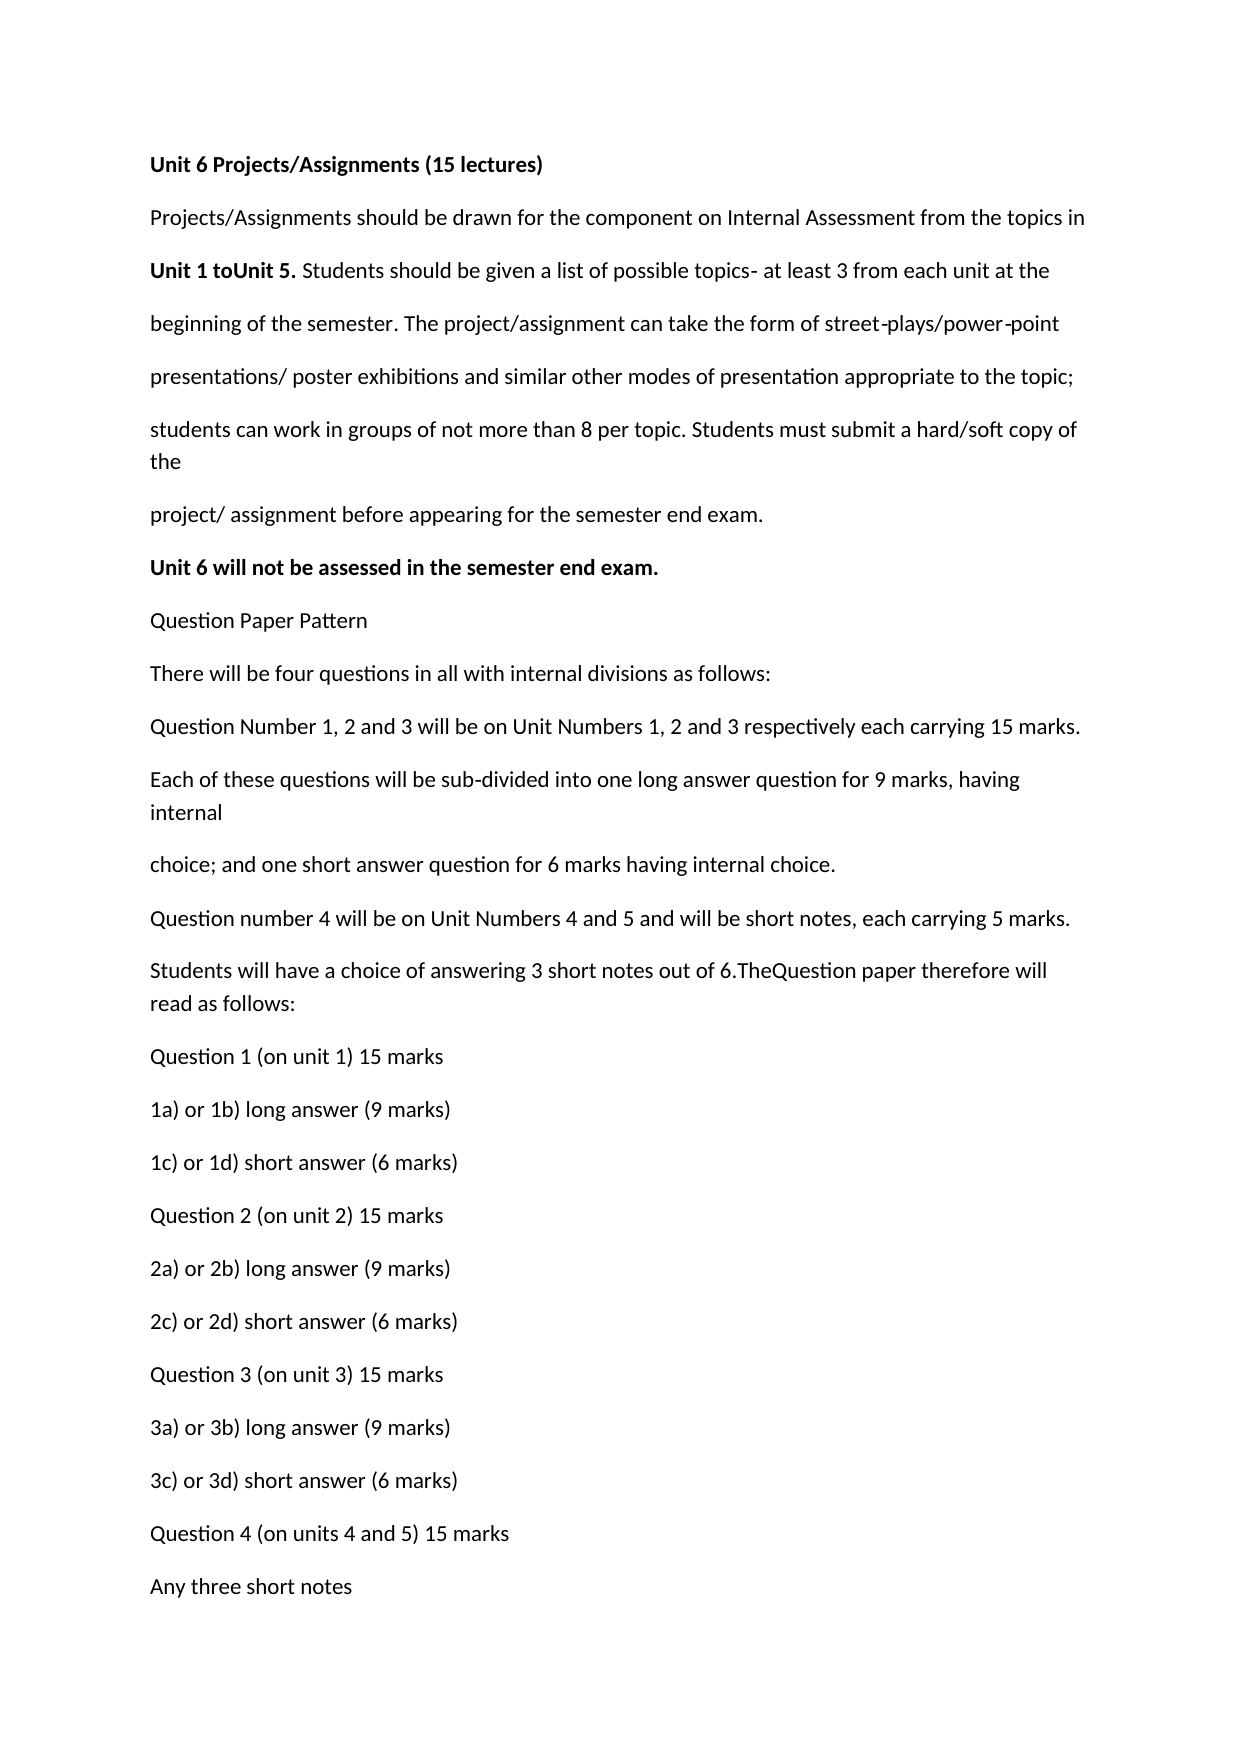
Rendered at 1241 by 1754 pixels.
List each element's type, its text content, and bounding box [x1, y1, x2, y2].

text Unit 6 will not be assessed in the semester end exam. [150, 553, 1090, 581]
text choice; and one short answer question for 6 marks having internal choice. [150, 851, 1090, 879]
text Unit 6 Projects/Assignments (15 lectures) [150, 150, 1090, 178]
text 2a) or 2b) long answer (9 marks) [150, 1254, 1090, 1282]
text Students will have a choice of answering 3 short notes out of 6.TheQuestion paper therefore will read as follows: [150, 957, 1090, 1017]
text Question 4 (on units 4 and 5) 15 marks [150, 1519, 1090, 1547]
text 2c) or 2d) short answer (6 marks) [150, 1307, 1090, 1335]
text There will be four questions in all with internal divisions as follows: [150, 659, 1090, 687]
text Question 2 (on unit 2) 15 marks [150, 1201, 1090, 1229]
text presentations/ poster exhibitions and similar other modes of presentation appropriate to the topic; [150, 362, 1090, 390]
text Question 1 (on unit 1) 15 marks [150, 1042, 1090, 1070]
text 3c) or 3d) short answer (6 marks) [150, 1466, 1090, 1494]
text Projects/Assignments should be drawn for the component on Internal Assessment from the topics in [150, 203, 1090, 231]
text Question 3 (on unit 3) 15 marks [150, 1360, 1090, 1388]
text Question Paper Pattern [150, 606, 1090, 634]
text 1a) or 1b) long answer (9 marks) [150, 1095, 1090, 1123]
text 3a) or 3b) long answer (9 marks) [150, 1413, 1090, 1441]
text Each of these questions will be sub‐divided into one long answer question for 9 marks, having internal [150, 765, 1090, 826]
text project/ assignment before appearing for the semester end exam. [150, 500, 1090, 528]
text Question number 4 will be on Unit Numbers 4 and 5 and will be short notes, each carrying 5 marks. [150, 904, 1090, 932]
text students can work in groups of not more than 8 per topic. Students must submit a hard/soft copy of the [150, 415, 1090, 475]
text beginning of the semester. The project/assignment can take the form of street‐plays/power‐point [150, 309, 1090, 337]
text Unit 1 toUnit 5. Students should be given a list of possible topics‐ at least 3 from each unit at the [150, 256, 1090, 284]
text Any three short notes [150, 1572, 1090, 1600]
text Question Number 1, 2 and 3 will be on Unit Numbers 1, 2 and 3 respectively each carrying 15 marks. [150, 712, 1090, 740]
text 1c) or 1d) short answer (6 marks) [150, 1148, 1090, 1176]
